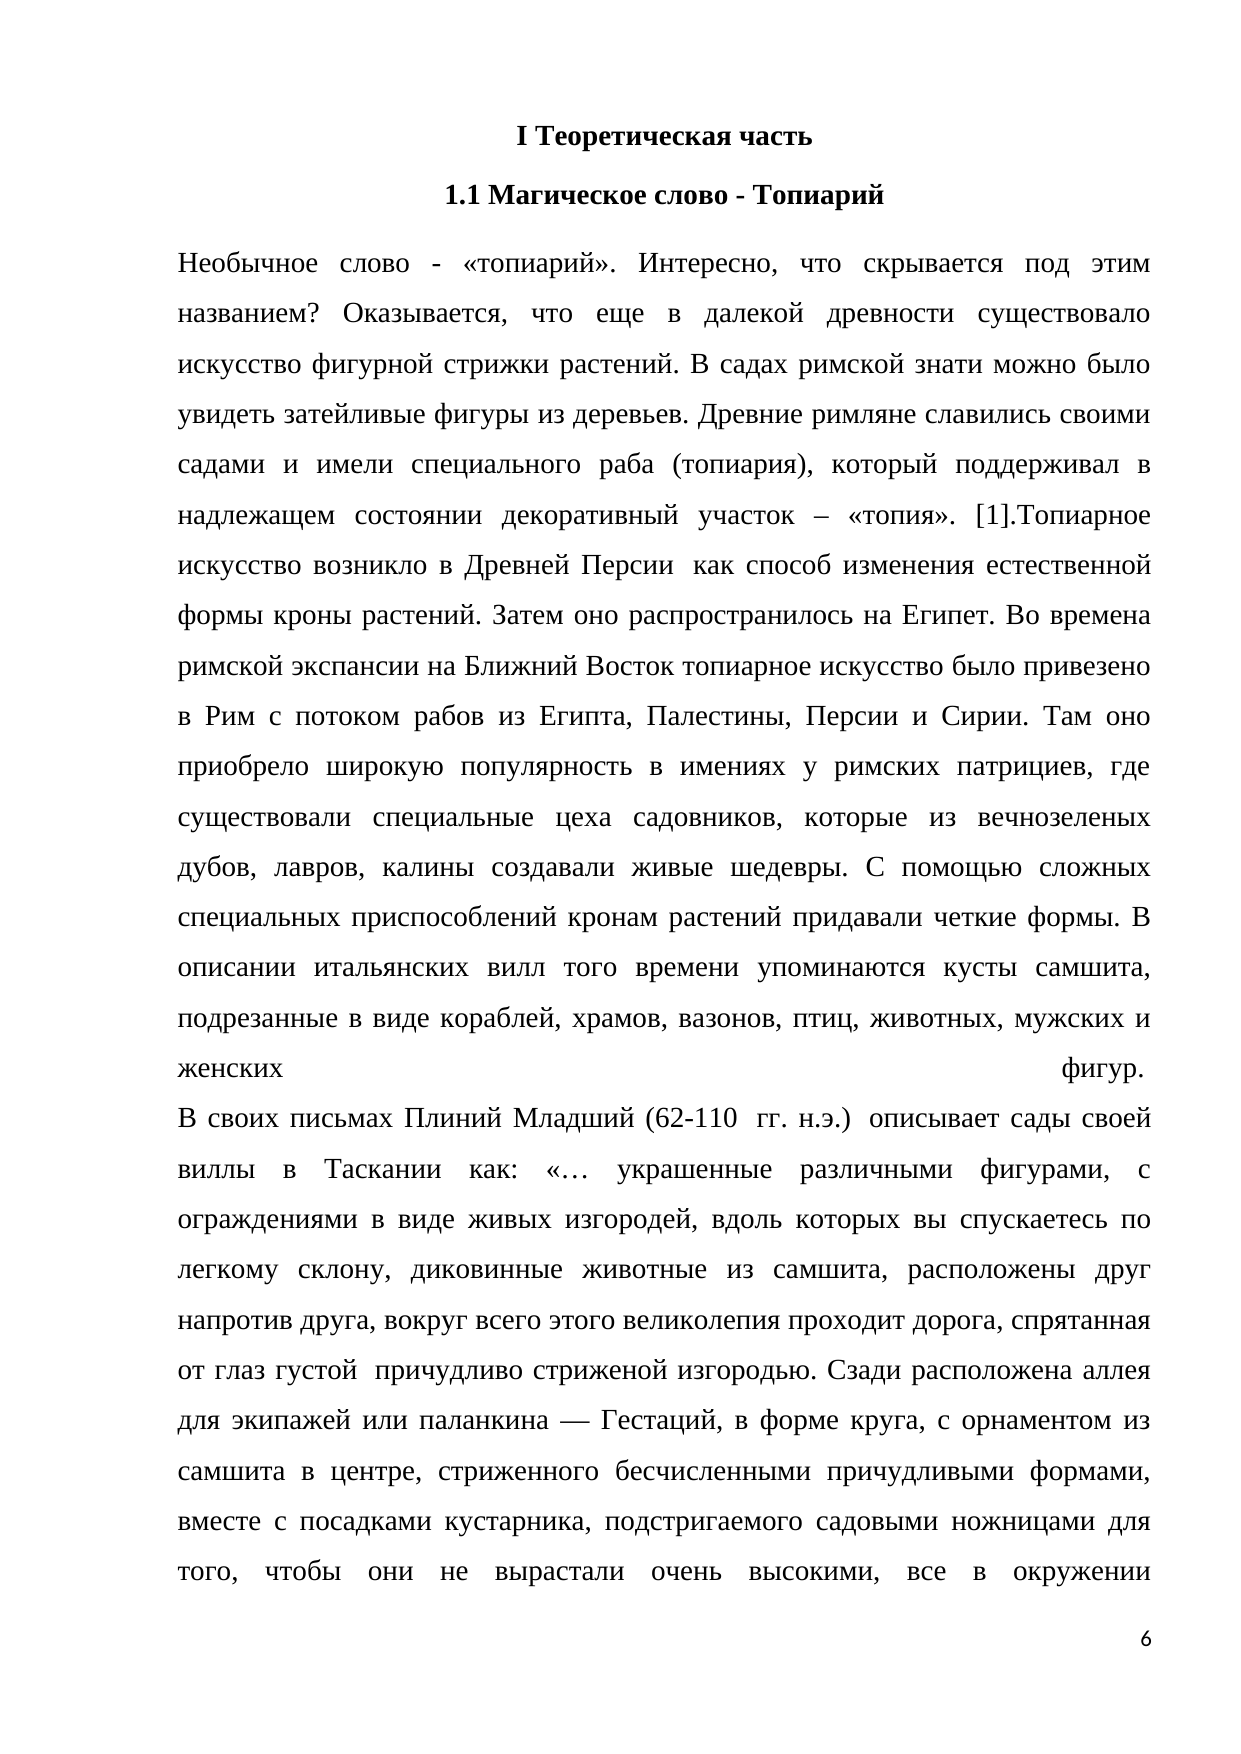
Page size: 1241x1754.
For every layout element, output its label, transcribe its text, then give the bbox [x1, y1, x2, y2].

text 1.1 Магическое слово - Топиарий [177, 177, 1152, 211]
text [177, 245, 1152, 1587]
text I Теоретическая часть [177, 118, 1152, 152]
